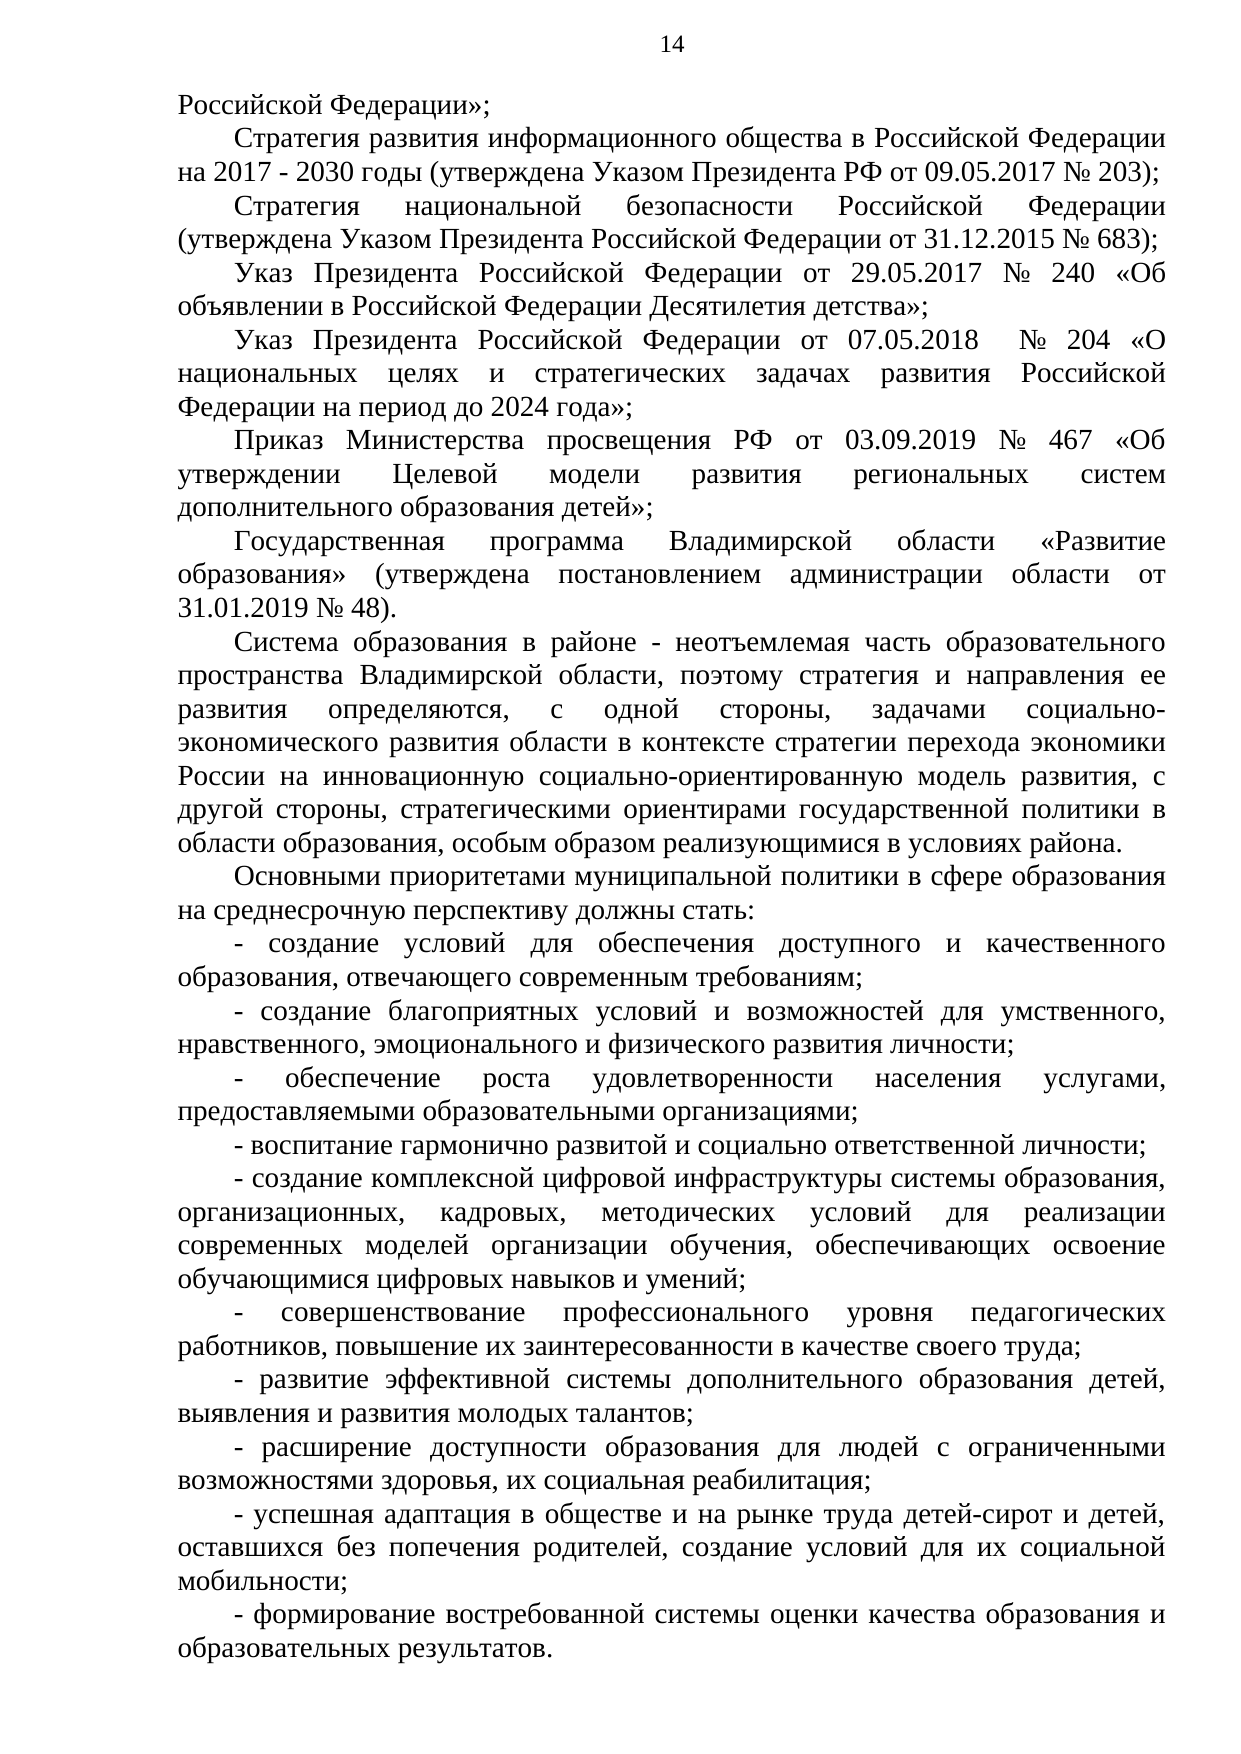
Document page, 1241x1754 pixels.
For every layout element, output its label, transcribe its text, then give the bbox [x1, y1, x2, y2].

text Основными приоритетами муниципальной политики в сфере образования на среднесрочную перспективу должны стать: [177, 858, 1167, 926]
text - создание условий для обеспечения доступного и качественного образования, отвечающего современным требованиям; [177, 926, 1167, 993]
text Приказ Министерства просвещения РФ от 03.09.2019 № 467 «Об утверждении Целевой модели развития региональных систем дополнительного образования детей»; [177, 422, 1167, 523]
text Система образования в районе - неотъемлемая часть образовательного пространства Владимирской области, поэтому стратегия и направления ее развития определяются, с одной стороны, задачами социально-экономического развития области в контексте стратегии перехода экономики России на инновационную социально-ориентированную модель развития, с другой стороны, стратегическими ориентирами государственной политики в области образования, особым образом реализующимися в условиях района. [177, 624, 1167, 858]
text - обеспечение роста удовлетворенности населения услугами, предоставляемыми образовательными организациями; [177, 1060, 1167, 1127]
text - создание благоприятных условий и возможностей для умственного, нравственного, эмоционального и физического развития личности; [177, 993, 1167, 1060]
text Указ Президента Российской Федерации от 29.05.2017 № 240 «Об объявлении в Российской Федерации Десятилетия детства»; [177, 255, 1167, 322]
text - воспитание гармонично развитой и социально ответственной личности; [177, 1127, 1167, 1160]
text - расширение доступности образования для людей с ограниченными возможностями здоровья, их социальная реабилитация; [177, 1429, 1167, 1496]
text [177, 87, 1167, 121]
text Стратегия развития информационного общества в Российской Федерации на 2017 - 2030 годы (утверждена Указом Президента РФ от 09.05.2017 № 203); [177, 121, 1167, 188]
text - развитие эффективной системы дополнительного образования детей, выявления и развития молодых талантов; [177, 1362, 1167, 1429]
text - формирование востребованной системы оценки качества образования и образовательных результатов. [177, 1596, 1167, 1663]
text - совершенствование профессионального уровня педагогических работников, повышение их заинтересованности в качестве своего труда; [177, 1294, 1167, 1362]
text Указ Президента Российской Федерации от 07.05.2018 № 204 «О национальных целях и стратегических задачах развития Российской Федерации на период до 2024 года»; [177, 322, 1167, 422]
text - создание комплексной цифровой инфраструктуры системы образования, организационных, кадровых, методических условий для реализации современных моделей организации обучения, обеспечивающих освоение обучающимися цифровых навыков и умений; [177, 1160, 1167, 1294]
text - успешная адаптация в обществе и на рынке труда детей-сирот и детей, оставшихся без попечения родителей, создание условий для их социальной мобильности; [177, 1496, 1167, 1596]
text Стратегия национальной безопасности Российской Федерации (утверждена Указом Президента Российской Федерации от 31.12.2015 № 683); [177, 188, 1167, 255]
text Государственная программа Владимирской области «Развитие образования» (утверждена постановлением администрации области от 31.01.2019 № 48). [177, 523, 1167, 624]
